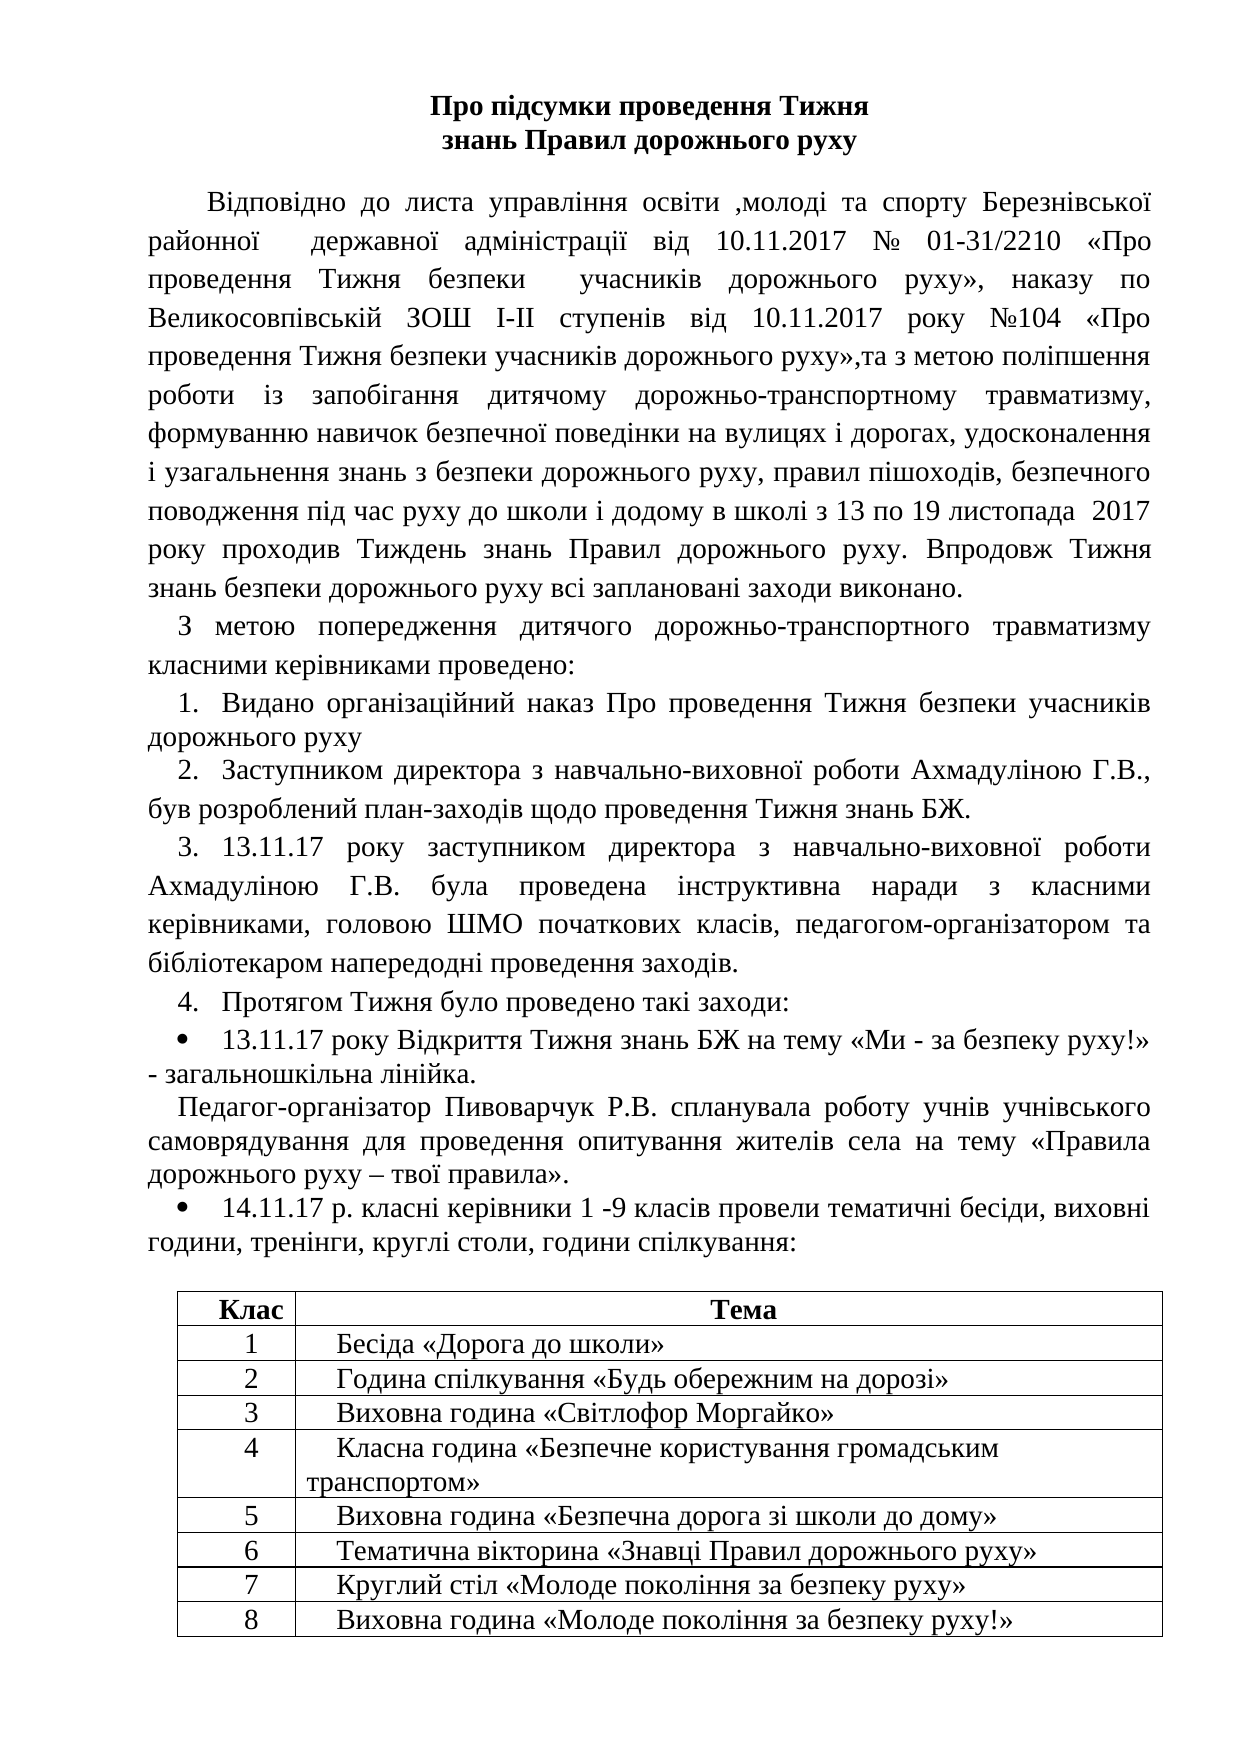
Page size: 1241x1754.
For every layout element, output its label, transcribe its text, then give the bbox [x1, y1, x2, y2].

list 14.11.17 р. класні керівники 1 -9 класів провели тематичні бесіди, виховні години, тренінги, круглі столи, години спілкування: [148, 1190, 1152, 1257]
table_cell 1 [178, 1326, 295, 1360]
text Про підсумки проведення Тижня [148, 88, 1152, 122]
table_cell 3 [178, 1396, 295, 1429]
table_header Тема [296, 1292, 1162, 1325]
text Відповідно до листа управління освіти ,молоді та спорту Березнівської районної державної адміністрації від 10.11.2017 № 01-31/2210 «Про проведення Тижня безпеки учасників дорожнього руху», наказу по Великосовпівській ЗОШ І-ІІ ступенів від 10.11.2017 року №104 «Про проведення Тижня безпеки учасників дорожнього руху»,та з метою поліпшення роботи із запобігання дитячому дорожньо-транспортному травматизму, формуванню навичок безпечної поведінки на вулицях і дорогах, удосконалення і узагальнення знань з безпеки дорожнього руху, правил пішоходів, безпечного поводження під час руху до школи і додому в школі з 13 по 19 листопада 2017 року проходив Тиждень знань Правил дорожнього руху. Впродовж Тижня знань безпеки дорожнього руху всі заплановані заходи виконано. [148, 184, 1152, 603]
table_cell 5 [178, 1498, 295, 1532]
table_cell 8 [178, 1602, 295, 1636]
table_cell Тематична вікторина «Знавці Правил дорожнього руху» [296, 1533, 1162, 1566]
table_cell Година спілкування «Будь обережним на дорозі» [296, 1361, 1162, 1394]
list Заступником директора з навчально-виховної роботи Ахмадуліною Г.В., був розроблений план-заходів щодо проведення Тижня знань БЖ. [148, 752, 1152, 824]
text З метою попередження дитячого дорожньо-транспортного травматизму класними керівниками проведено: [148, 608, 1152, 680]
table_cell Круглий стіл «Молоде покоління за безпеку руху» [296, 1568, 1162, 1601]
table_cell Виховна година «Безпечна дорога зі школи до дому» [296, 1498, 1162, 1532]
list 13.11.17 року заступником директора з навчально-виховної роботи Ахмадуліною Г.В. була проведена інструктивна наради з класними керівниками, головою ШМО початкових класів, педагогом-організатором та бібліотекаром напередодні проведення заходів. [148, 829, 1152, 979]
table_cell Виховна година «Світлофор Моргайко» [296, 1396, 1162, 1429]
table_cell 2 [178, 1361, 295, 1394]
table_cell 6 [178, 1533, 295, 1566]
list Протягом Тижня було проведено такі заходи: [148, 984, 1152, 1017]
table_cell Бесіда «Дорога до школи» [296, 1326, 1162, 1360]
text знань Правил дорожнього руху [148, 122, 1152, 156]
list Видано організаційний наказ Про проведення Тижня безпеки учасників дорожнього руху [148, 685, 1152, 752]
text Педагог-організатор Пивоварчук Р.В. спланувала роботу учнів учнівського самоврядування для проведення опитування жителів села на тему «Правила дорожнього руху – твої правила». [148, 1089, 1152, 1190]
table_cell Виховна година «Молоде покоління за безпеку руху!» [296, 1602, 1162, 1636]
table_cell Класна година «Безпечне користування громадським транспортом» [296, 1430, 1162, 1497]
table_header Клас [178, 1292, 295, 1325]
table_cell 4 [178, 1430, 295, 1497]
table_cell 7 [178, 1568, 295, 1601]
list 13.11.17 року Відкриття Тижня знань БЖ на тему «Ми - за безпеку руху!» - загальношкільна лінійка. [148, 1022, 1152, 1089]
